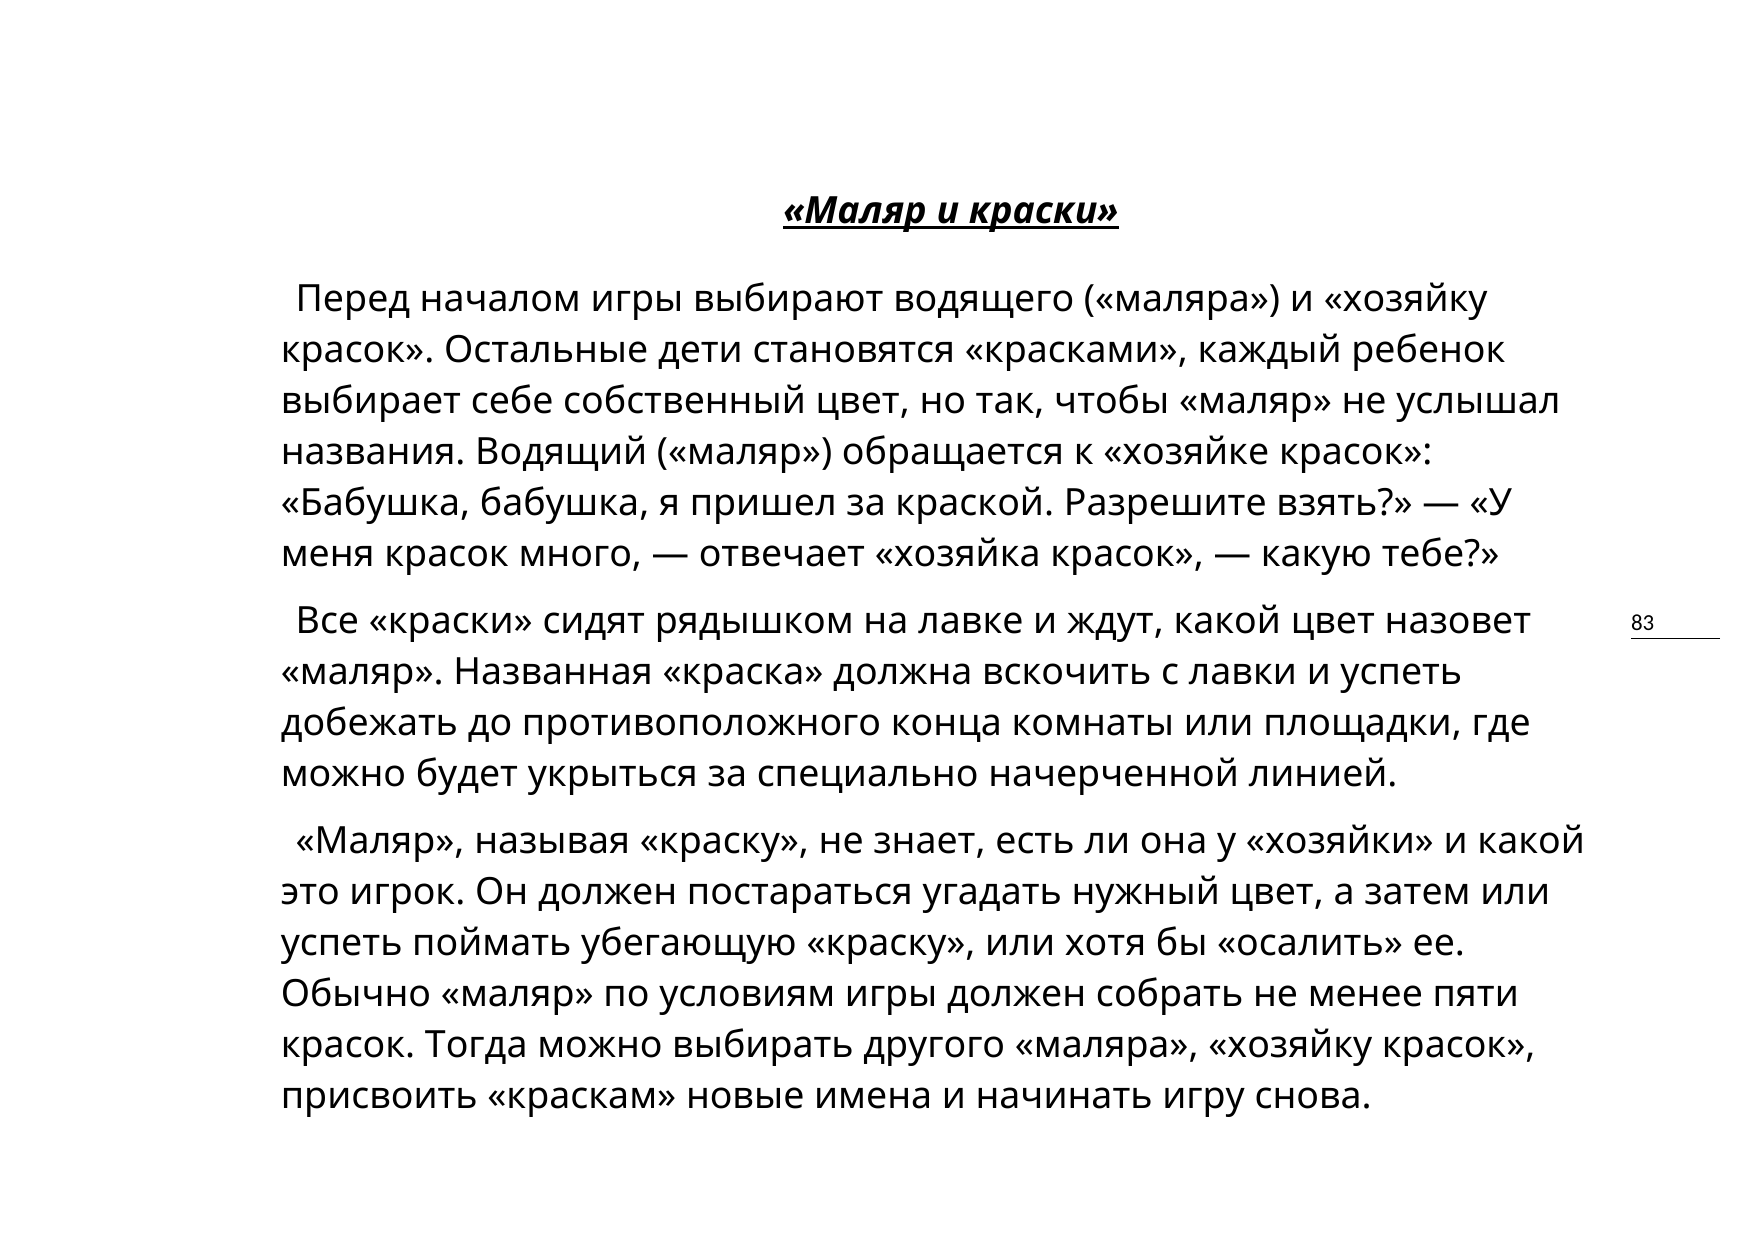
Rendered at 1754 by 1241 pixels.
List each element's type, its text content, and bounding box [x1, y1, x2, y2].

text Все «краски» сидят рядышком на лавке и ждут, какой цвет назовет «маляр». Названная «краска» должна вскочить с лавки и успеть добежать до противоположного конца комнаты или площадки, где можно будет укрыться за специально начерченной линией. [281, 593, 1606, 797]
text «Маляр и краски» [281, 183, 1606, 234]
text Перед началом игры выбирают водящего («маляра») и «хозяйку красок». Остальные дети становятся «красками», каждый ребенок выбирает себе собственный цвет, но так, чтобы «маляр» не услышал названия. Водящий («маляр») обращается к «хозяйке красок»: «Бабушка, бабушка, я пришел за краской. Разрешите взять?» — «У меня красок много, — отвечает «хозяйка красок», — какую тебе?» [281, 271, 1606, 578]
text «Маляр», называя «краску», не знает, есть ли она у «хозяйки» и какой это игрок. Он должен постараться угадать нужный цвет, а затем или успеть поймать убегающую «краску», или хотя бы «осалить» ее. Обычно «маляр» по условиям игры должен собрать не менее пяти красок. Тогда можно выбирать другого «маляра», «хозяйку красок», присвоить «краскам» новые имена и начинать игру снова. [281, 813, 1606, 1119]
